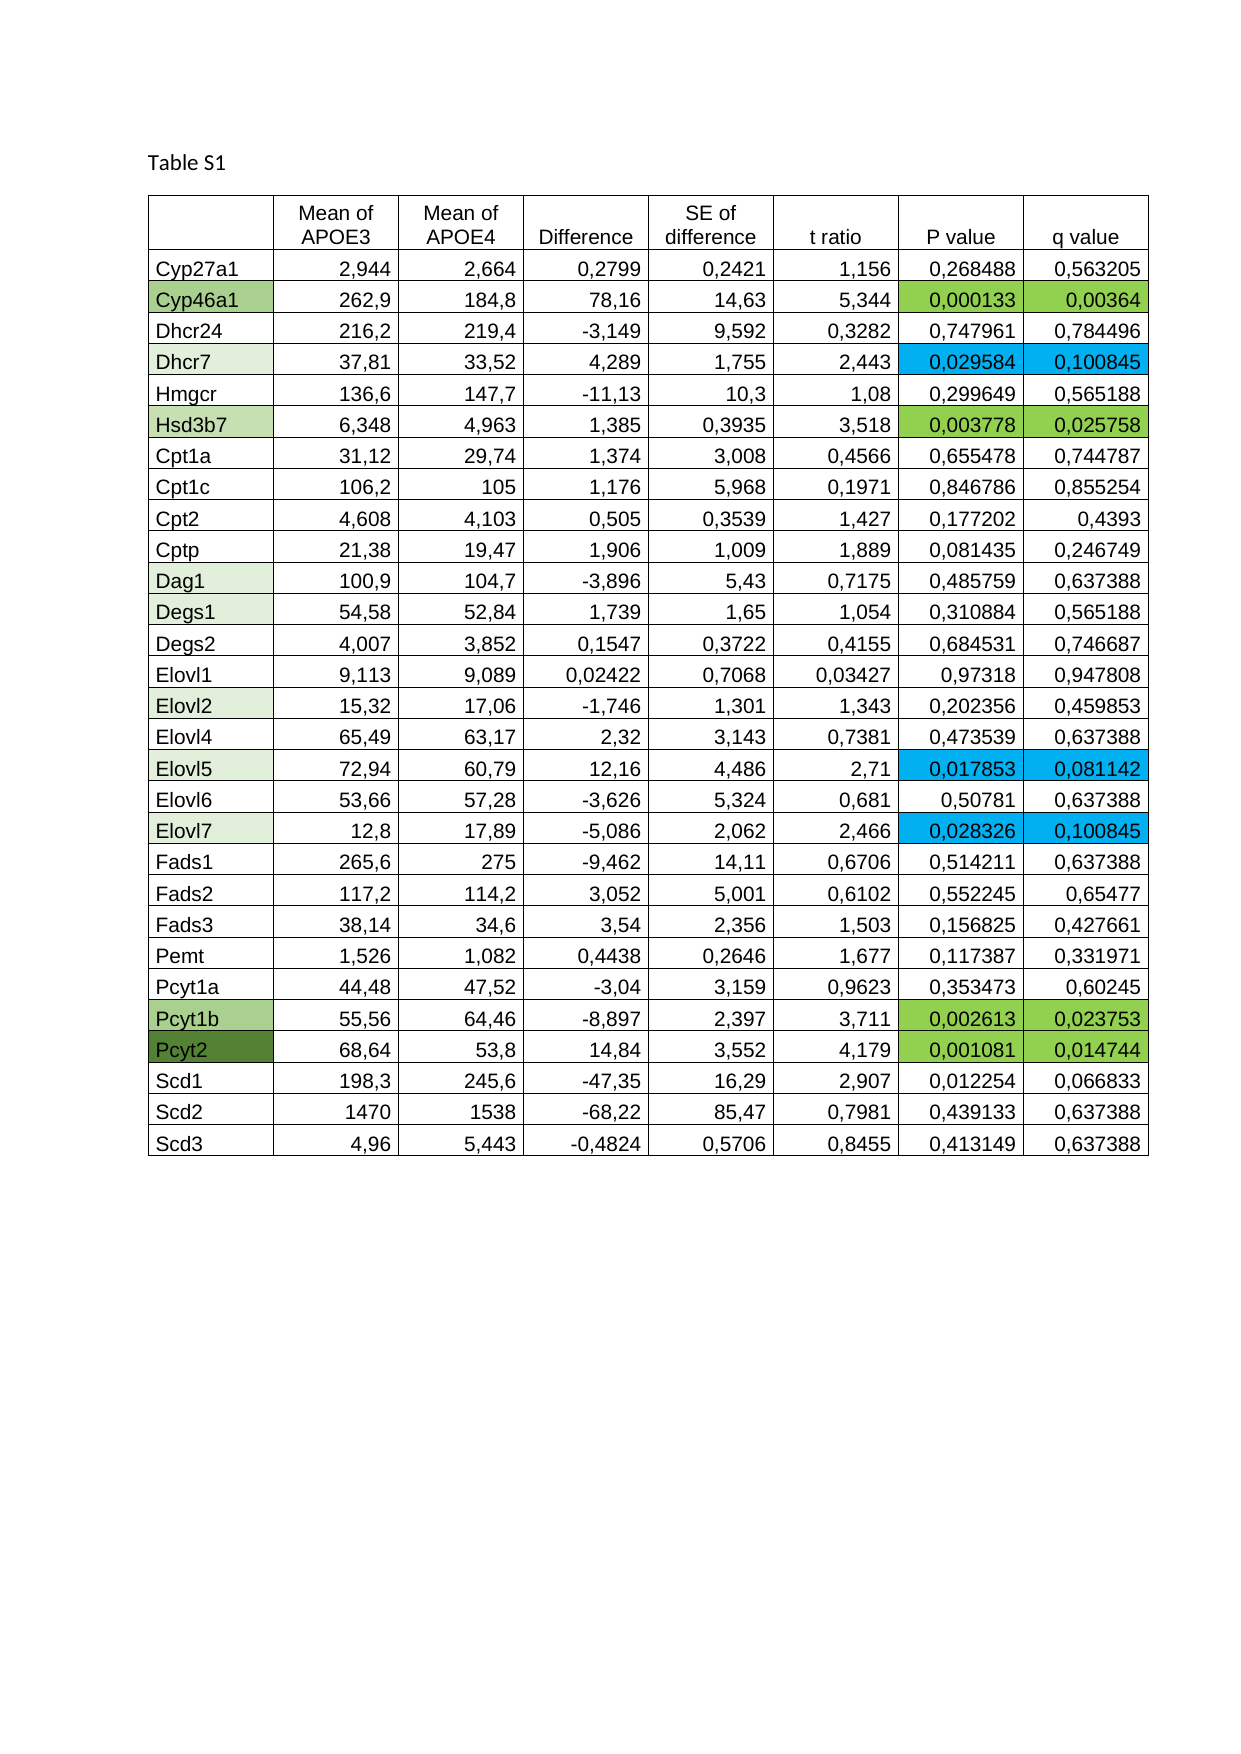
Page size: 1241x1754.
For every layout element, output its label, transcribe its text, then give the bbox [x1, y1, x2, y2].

table_cell 2,356 [649, 906, 773, 937]
table_cell 4,963 [399, 406, 523, 437]
table_cell 0,514211 [899, 844, 1023, 874]
table_header SE of difference [649, 196, 773, 249]
table_cell 0,2421 [649, 250, 773, 280]
table_cell 0,081142 [1024, 750, 1148, 780]
table_cell 0,505 [524, 500, 648, 530]
table_cell 0,684531 [899, 625, 1023, 655]
table_cell 17,89 [399, 813, 523, 843]
table_cell -3,04 [524, 969, 648, 999]
table_cell 1,374 [524, 438, 648, 468]
table_cell 1538 [399, 1094, 523, 1124]
table_cell 9,089 [399, 656, 523, 687]
table_cell 0,017853 [899, 750, 1023, 780]
table_cell 3,518 [774, 406, 898, 437]
table_cell Hsd3b7 [149, 406, 273, 437]
table_cell Pemt [149, 938, 273, 968]
table_cell Cpt2 [149, 500, 273, 530]
table_cell 3,052 [524, 875, 648, 905]
table_cell 0,60245 [1024, 969, 1148, 999]
table_cell Hmgcr [149, 375, 273, 405]
table_cell 29,74 [399, 438, 523, 468]
table_cell 1,343 [774, 688, 898, 718]
table_cell 2,664 [399, 250, 523, 280]
table_cell Pcyt1b [149, 1000, 273, 1030]
table_cell 216,2 [274, 313, 398, 343]
table_cell 3,143 [649, 719, 773, 749]
table_cell 136,6 [274, 375, 398, 405]
table_cell 0,6102 [774, 875, 898, 905]
table_cell 0,7175 [774, 563, 898, 593]
table_cell 21,38 [274, 531, 398, 562]
table_cell 245,6 [399, 1063, 523, 1093]
table_cell 262,9 [274, 281, 398, 312]
table_cell 0,846786 [899, 469, 1023, 499]
table_cell -11,13 [524, 375, 648, 405]
table_cell 3,852 [399, 625, 523, 655]
table_cell 1,385 [524, 406, 648, 437]
table_cell 0,1971 [774, 469, 898, 499]
table_cell -3,149 [524, 313, 648, 343]
table_cell 5,344 [774, 281, 898, 312]
table_cell 0,9623 [774, 969, 898, 999]
table_cell 0,563205 [1024, 250, 1148, 280]
table_cell 0,012254 [899, 1063, 1023, 1093]
table_cell Dhcr24 [149, 313, 273, 343]
table_cell 0,156825 [899, 906, 1023, 937]
table_header Mean of APOE3 [274, 196, 398, 249]
table_cell Scd1 [149, 1063, 273, 1093]
table_cell 17,06 [399, 688, 523, 718]
table_cell 0,1547 [524, 625, 648, 655]
table_cell 16,29 [649, 1063, 773, 1093]
table_cell 0,459853 [1024, 688, 1148, 718]
table_cell 0,97318 [899, 656, 1023, 687]
table_cell 0,637388 [1024, 1125, 1148, 1155]
table_cell Degs2 [149, 625, 273, 655]
table_cell Fads3 [149, 906, 273, 937]
table_cell 19,47 [399, 531, 523, 562]
table_cell 0,4393 [1024, 500, 1148, 530]
table_cell 78,16 [524, 281, 648, 312]
table_cell 55,56 [274, 1000, 398, 1030]
table_cell 0,637388 [1024, 563, 1148, 593]
table_cell -0,4824 [524, 1125, 648, 1155]
table_cell 60,79 [399, 750, 523, 780]
table_cell 1470 [274, 1094, 398, 1124]
table_cell 0,177202 [899, 500, 1023, 530]
table_cell 0,4155 [774, 625, 898, 655]
table_cell Elovl2 [149, 688, 273, 718]
table_cell Pcyt2 [149, 1031, 273, 1062]
table_cell 10,3 [649, 375, 773, 405]
table_cell 0,202356 [899, 688, 1023, 718]
table_cell 0,023753 [1024, 1000, 1148, 1030]
table_cell 3,711 [774, 1000, 898, 1030]
table_cell 5,43 [649, 563, 773, 593]
table_cell 0,00364 [1024, 281, 1148, 312]
table_cell 5,443 [399, 1125, 523, 1155]
table_cell 275 [399, 844, 523, 874]
table_cell 12,16 [524, 750, 648, 780]
table_cell 1,755 [649, 344, 773, 374]
table_cell 1,503 [774, 906, 898, 937]
table_cell 0,65477 [1024, 875, 1148, 905]
table_cell Scd2 [149, 1094, 273, 1124]
table_cell 104,7 [399, 563, 523, 593]
table_cell 0,3935 [649, 406, 773, 437]
table_cell Pcyt1a [149, 969, 273, 999]
table_cell 1,156 [774, 250, 898, 280]
table_cell 31,12 [274, 438, 398, 468]
table_cell 0,081435 [899, 531, 1023, 562]
table_cell 0,066833 [1024, 1063, 1148, 1093]
table_cell 4,96 [274, 1125, 398, 1155]
table_cell 0,4566 [774, 438, 898, 468]
table_cell -3,626 [524, 781, 648, 812]
table_cell 1,009 [649, 531, 773, 562]
table_cell 1,65 [649, 594, 773, 624]
table_cell -9,462 [524, 844, 648, 874]
table_cell 4,103 [399, 500, 523, 530]
table_cell -5,086 [524, 813, 648, 843]
table_cell 9,592 [649, 313, 773, 343]
table_cell 0,565188 [1024, 594, 1148, 624]
table_cell 1,054 [774, 594, 898, 624]
table_cell 2,443 [774, 344, 898, 374]
table_cell 0,029584 [899, 344, 1023, 374]
table_cell 1,082 [399, 938, 523, 968]
table_cell 53,8 [399, 1031, 523, 1062]
table_cell 2,397 [649, 1000, 773, 1030]
table_cell 0,7381 [774, 719, 898, 749]
table_cell 0,473539 [899, 719, 1023, 749]
table_header [149, 196, 273, 249]
table_cell 85,47 [649, 1094, 773, 1124]
table_cell 184,8 [399, 281, 523, 312]
table_cell 0,746687 [1024, 625, 1148, 655]
table_cell 1,301 [649, 688, 773, 718]
table_cell 9,113 [274, 656, 398, 687]
table_cell Dag1 [149, 563, 273, 593]
table_cell 0,6706 [774, 844, 898, 874]
table_cell 219,4 [399, 313, 523, 343]
table_cell 0,4438 [524, 938, 648, 968]
table_cell 0,014744 [1024, 1031, 1148, 1062]
table_cell 0,3282 [774, 313, 898, 343]
table_cell 0,003778 [899, 406, 1023, 437]
table_cell 12,8 [274, 813, 398, 843]
table_cell 3,008 [649, 438, 773, 468]
table_cell 0,637388 [1024, 781, 1148, 812]
table_cell 5,324 [649, 781, 773, 812]
table_cell 0,552245 [899, 875, 1023, 905]
table_header q value [1024, 196, 1148, 249]
table_cell 3,159 [649, 969, 773, 999]
table_cell Cptp [149, 531, 273, 562]
table_cell 0,100845 [1024, 344, 1148, 374]
table_cell Elovl5 [149, 750, 273, 780]
table_cell 114,2 [399, 875, 523, 905]
table_cell 0,268488 [899, 250, 1023, 280]
table_cell 53,66 [274, 781, 398, 812]
table_cell 2,71 [774, 750, 898, 780]
table_cell Elovl4 [149, 719, 273, 749]
table_cell 4,608 [274, 500, 398, 530]
table_cell 0,028326 [899, 813, 1023, 843]
table_cell 0,5706 [649, 1125, 773, 1155]
table_cell 2,32 [524, 719, 648, 749]
table_cell 14,63 [649, 281, 773, 312]
table_cell 0,784496 [1024, 313, 1148, 343]
table_cell 0,100845 [1024, 813, 1148, 843]
table_cell 0,427661 [1024, 906, 1148, 937]
table_header P value [899, 196, 1023, 249]
table_cell 2,907 [774, 1063, 898, 1093]
table_cell 52,84 [399, 594, 523, 624]
table_cell 57,28 [399, 781, 523, 812]
table_cell 14,11 [649, 844, 773, 874]
table_cell 0,7981 [774, 1094, 898, 1124]
table_cell 147,7 [399, 375, 523, 405]
table_cell 1,889 [774, 531, 898, 562]
table_cell 0,50781 [899, 781, 1023, 812]
table_cell Elovl6 [149, 781, 273, 812]
table_header t ratio [774, 196, 898, 249]
table_cell 1,427 [774, 500, 898, 530]
table_cell 0,7068 [649, 656, 773, 687]
table_cell 0,655478 [899, 438, 1023, 468]
table_cell 0,413149 [899, 1125, 1023, 1155]
table_cell 5,968 [649, 469, 773, 499]
table_cell 1,677 [774, 938, 898, 968]
table_cell 0,681 [774, 781, 898, 812]
table_cell 0,744787 [1024, 438, 1148, 468]
table_cell 0,353473 [899, 969, 1023, 999]
table_cell 37,81 [274, 344, 398, 374]
table_cell 0,2799 [524, 250, 648, 280]
table_cell 3,54 [524, 906, 648, 937]
table_cell 2,466 [774, 813, 898, 843]
table_cell 0,025758 [1024, 406, 1148, 437]
table_cell 0,8455 [774, 1125, 898, 1155]
table_cell 0,001081 [899, 1031, 1023, 1062]
table_cell 106,2 [274, 469, 398, 499]
table_header Difference [524, 196, 648, 249]
table_cell Fads1 [149, 844, 273, 874]
table_cell Degs1 [149, 594, 273, 624]
table_cell 105 [399, 469, 523, 499]
table_cell 0,117387 [899, 938, 1023, 968]
table_cell Cyp46a1 [149, 281, 273, 312]
table_cell 117,2 [274, 875, 398, 905]
table_cell 0,002613 [899, 1000, 1023, 1030]
table_cell 72,94 [274, 750, 398, 780]
table_cell 64,46 [399, 1000, 523, 1030]
table_cell -1,746 [524, 688, 648, 718]
table_cell 33,52 [399, 344, 523, 374]
table_cell Elovl7 [149, 813, 273, 843]
table_cell 0,000133 [899, 281, 1023, 312]
table_cell 0,2646 [649, 938, 773, 968]
table_cell 1,08 [774, 375, 898, 405]
table_cell 0,747961 [899, 313, 1023, 343]
table_cell 63,17 [399, 719, 523, 749]
table_cell 1,176 [524, 469, 648, 499]
table_cell 0,299649 [899, 375, 1023, 405]
table_cell 65,49 [274, 719, 398, 749]
table_cell Fads2 [149, 875, 273, 905]
table_header Mean of APOE4 [399, 196, 523, 249]
table_cell Cpt1a [149, 438, 273, 468]
table_cell 100,9 [274, 563, 398, 593]
table_cell 3,552 [649, 1031, 773, 1062]
table_cell 14,84 [524, 1031, 648, 1062]
table_cell 265,6 [274, 844, 398, 874]
table_cell Elovl1 [149, 656, 273, 687]
text Table S1 [148, 148, 1093, 176]
table_cell 0,439133 [899, 1094, 1023, 1124]
table_cell 0,03427 [774, 656, 898, 687]
table_cell 0,947808 [1024, 656, 1148, 687]
table_cell 1,906 [524, 531, 648, 562]
table_cell 0,565188 [1024, 375, 1148, 405]
table_cell 68,64 [274, 1031, 398, 1062]
table_cell 38,14 [274, 906, 398, 937]
table_cell 1,526 [274, 938, 398, 968]
table_cell Scd3 [149, 1125, 273, 1155]
table_cell 0,331971 [1024, 938, 1148, 968]
table_cell 0,855254 [1024, 469, 1148, 499]
table_cell 1,739 [524, 594, 648, 624]
table_cell 0,310884 [899, 594, 1023, 624]
table_cell 44,48 [274, 969, 398, 999]
table_cell 0,02422 [524, 656, 648, 687]
table_cell 15,32 [274, 688, 398, 718]
table_cell 4,179 [774, 1031, 898, 1062]
table_cell 0,637388 [1024, 844, 1148, 874]
table_cell 34,6 [399, 906, 523, 937]
table_cell 47,52 [399, 969, 523, 999]
table_cell -8,897 [524, 1000, 648, 1030]
table_cell -47,35 [524, 1063, 648, 1093]
table_cell -68,22 [524, 1094, 648, 1124]
table_cell 4,289 [524, 344, 648, 374]
table_cell 0,485759 [899, 563, 1023, 593]
table_cell 54,58 [274, 594, 398, 624]
table_cell 0,3539 [649, 500, 773, 530]
table_cell 198,3 [274, 1063, 398, 1093]
table_cell 4,007 [274, 625, 398, 655]
table_cell Cyp27a1 [149, 250, 273, 280]
table_cell 0,637388 [1024, 719, 1148, 749]
table_cell -3,896 [524, 563, 648, 593]
table_cell 0,246749 [1024, 531, 1148, 562]
table_cell 6,348 [274, 406, 398, 437]
table_cell 4,486 [649, 750, 773, 780]
table_cell Cpt1c [149, 469, 273, 499]
table_cell 0,3722 [649, 625, 773, 655]
table_cell 5,001 [649, 875, 773, 905]
table_cell 2,062 [649, 813, 773, 843]
table_cell Dhcr7 [149, 344, 273, 374]
table_cell 0,637388 [1024, 1094, 1148, 1124]
table_cell 2,944 [274, 250, 398, 280]
